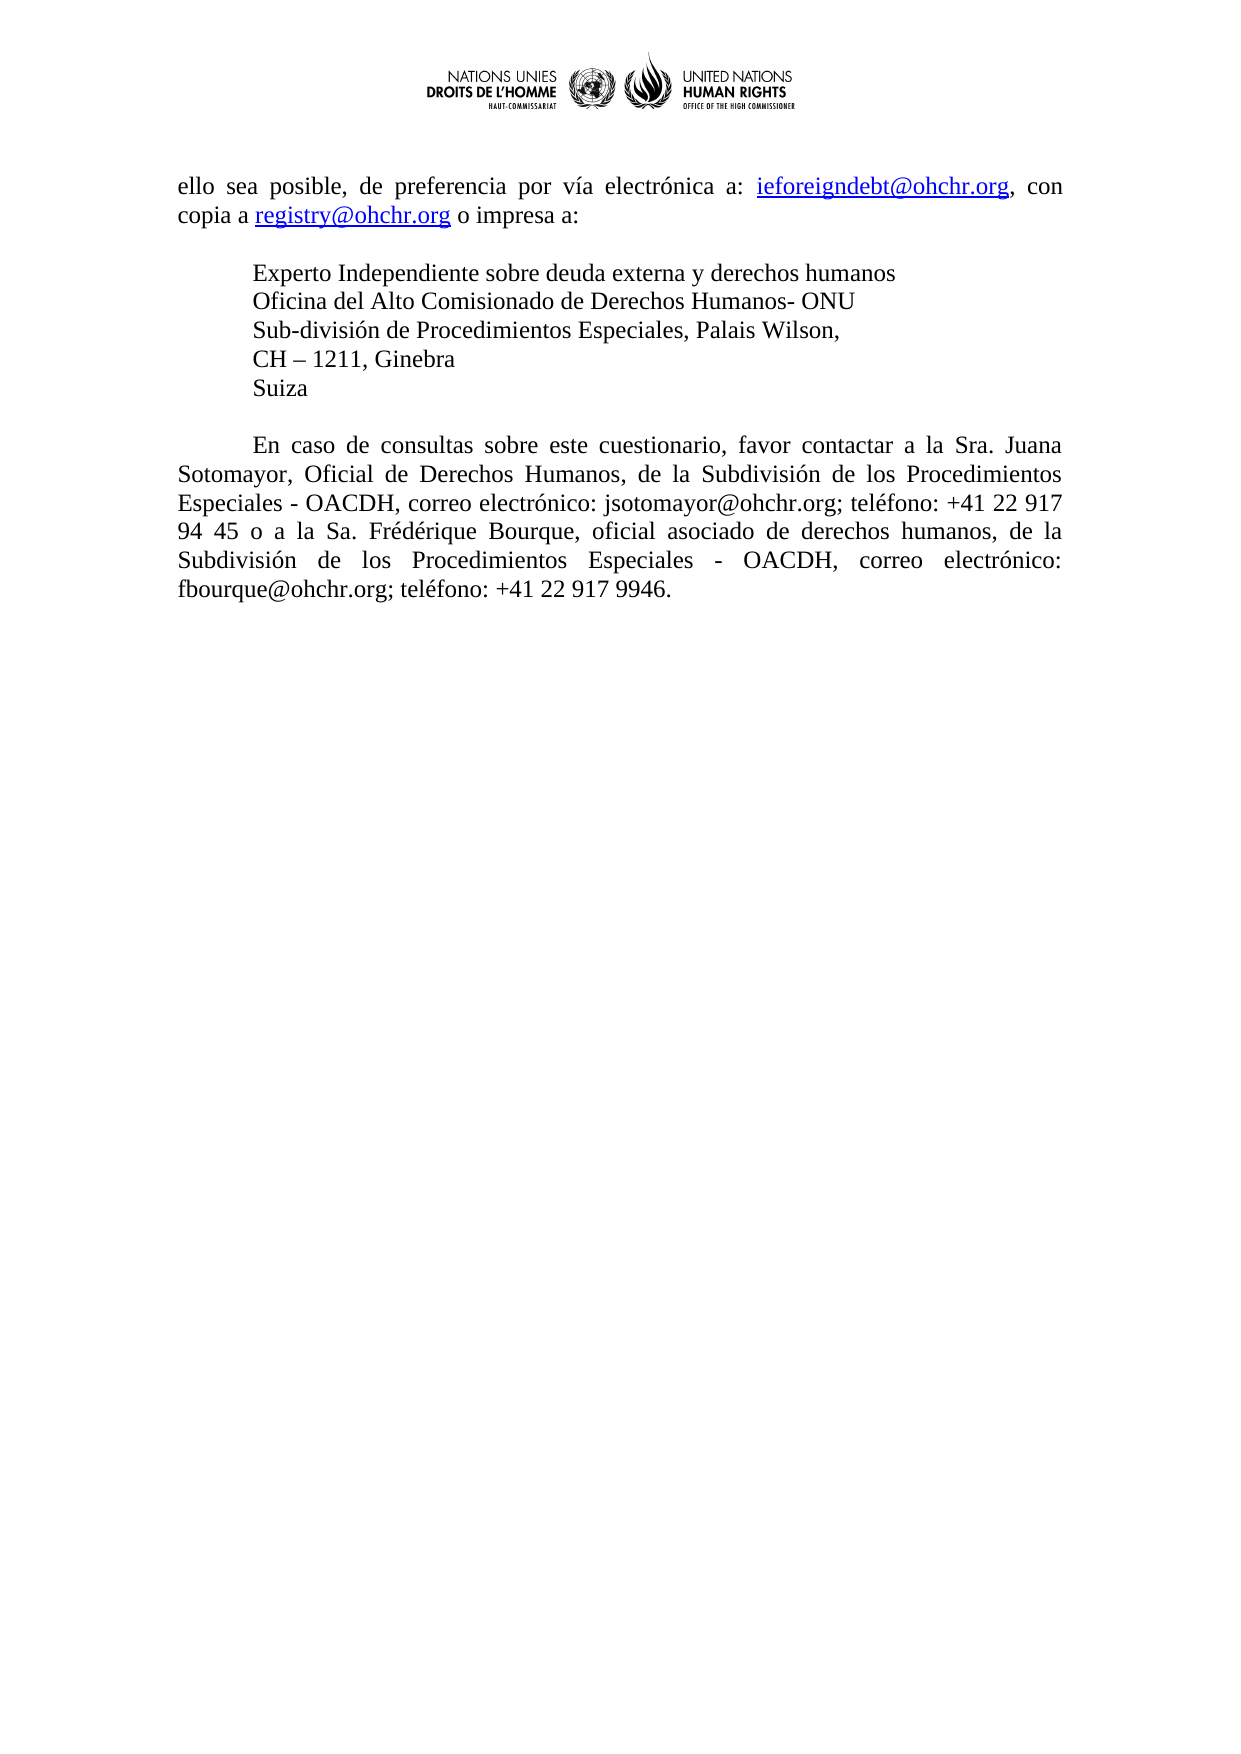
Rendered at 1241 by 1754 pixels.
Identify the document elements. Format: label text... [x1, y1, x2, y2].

text En caso de consultas sobre este cuestionario, favor contactar a la Sra. Juana Sotomayor, Oficial de Derechos Humanos, de la Subdivisión de los Procedimientos Especiales - OACDH, correo electrónico: jsotomayor@ohchr.org; teléfono: +41 22 917 94 45 o a la Sa. Frédérique Bourque, oficial asociado de derechos humanos, de la Subdivisión de los Procedimientos Especiales - OACDH, correo electrónico: fbourque@ohchr.org; teléfono: +41 22 917 9946. [177, 430, 1063, 603]
text Sub-división de Procedimientos Especiales, Palais Wilson, [252, 315, 1063, 344]
text Oficina del Alto Comisionado de Derechos Humanos- ONU [252, 286, 1063, 315]
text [177, 171, 1063, 229]
text Suiza [252, 373, 1063, 401]
text Experto Independiente sobre deuda externa y derechos humanos [252, 258, 1063, 286]
text CH – 1211, Ginebra [252, 344, 1063, 373]
